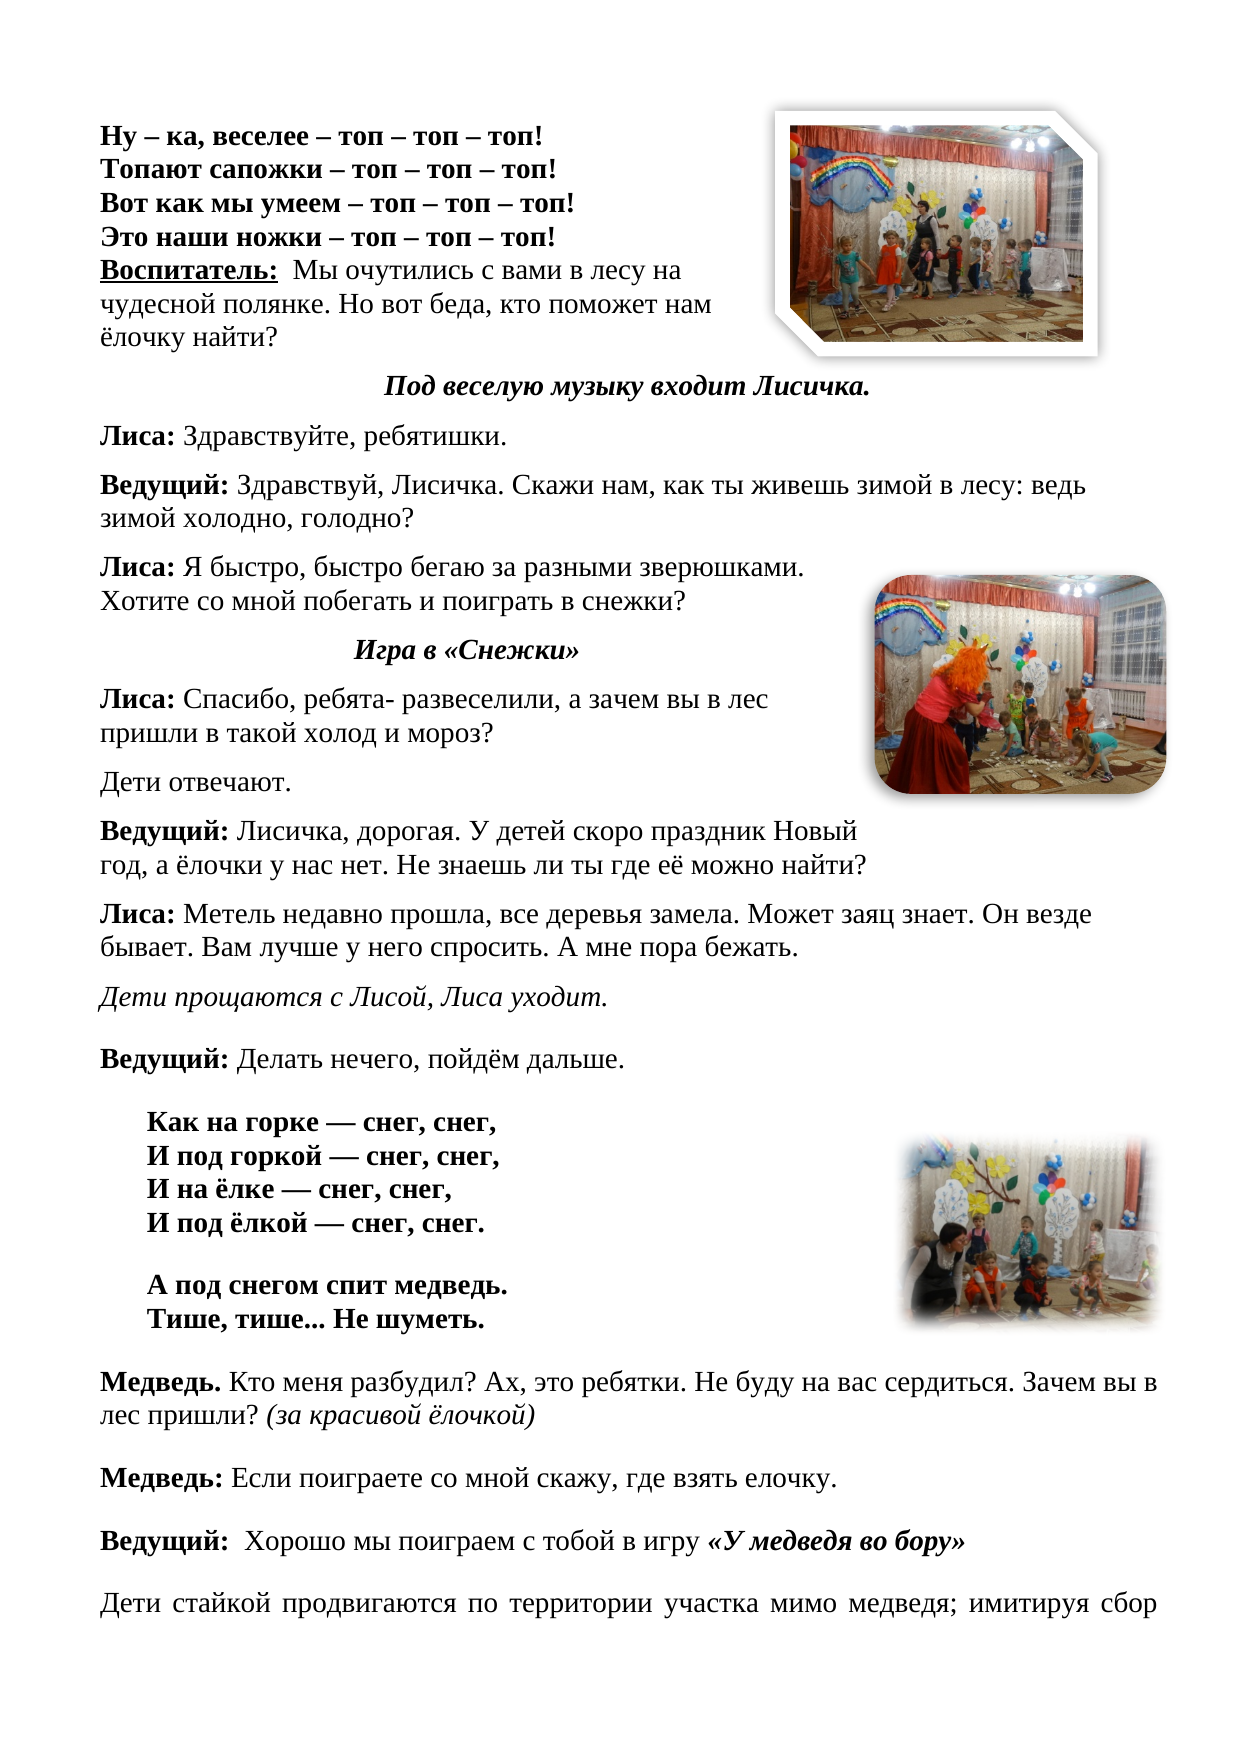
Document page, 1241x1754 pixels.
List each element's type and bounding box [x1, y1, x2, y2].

picture [874, 574, 1167, 794]
picture [921, 1159, 1137, 1307]
picture [790, 126, 1083, 341]
table_header [89, 118, 1166, 1619]
